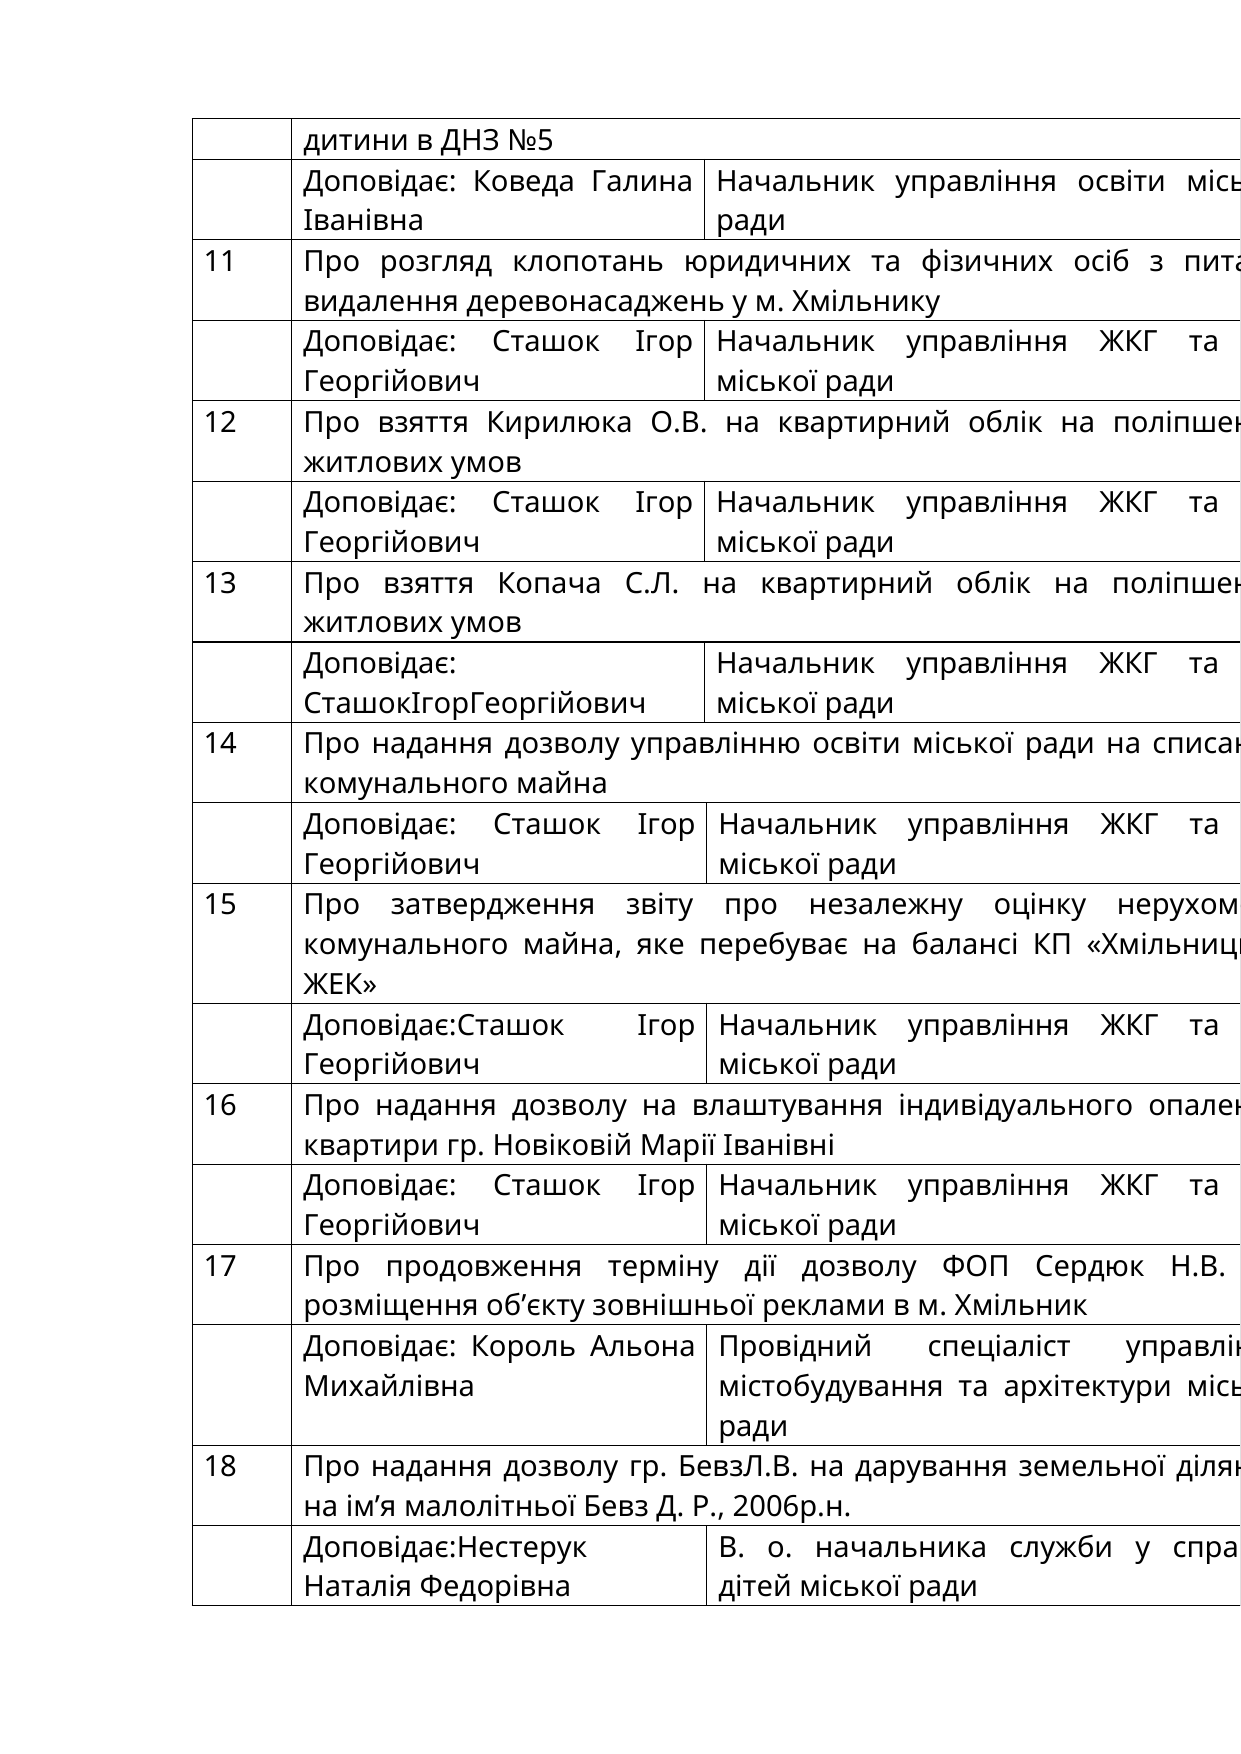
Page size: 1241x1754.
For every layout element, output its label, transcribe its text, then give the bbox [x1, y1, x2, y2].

table_cell Доповідає: Сташок Ігор Георгійович [292, 482, 704, 561]
table_cell 12 [193, 401, 291, 481]
table_cell 16 [193, 1084, 291, 1163]
table_cell [193, 1004, 291, 1083]
table_cell Начальник управління ЖКГ та КВ міської ради [707, 1004, 1240, 1083]
table_cell Доповідає: Король Альона Михайлівна [292, 1325, 706, 1444]
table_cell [707, 1526, 1240, 1605]
table_cell [193, 482, 291, 561]
table_cell Про взяття Копача С.Л. на квартирний облік на поліпшення житлових умов [292, 562, 1240, 641]
table_cell Про взяття Кирилюка О.В. на квартирний облік на поліпшення житлових умов [292, 401, 1240, 481]
table_cell Доповідає: СташокІгорГеоргійович [292, 643, 704, 722]
table_cell [193, 803, 291, 883]
table_cell Доповідає:Нестерук Наталія Федорівна [292, 1526, 706, 1605]
table_cell 15 [193, 884, 291, 1003]
table_cell [193, 321, 291, 400]
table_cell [292, 119, 1240, 159]
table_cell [705, 160, 1240, 239]
table_cell Начальник управління ЖКГ та КВ міської ради [705, 482, 1240, 561]
table_cell [193, 1325, 291, 1444]
table_cell Про розгляд клопотань юридичних та фізичних осіб з питань видалення деревонасаджень у м. Хмільнику [292, 240, 1240, 320]
table_cell Начальник управління ЖКГ та КВ міської ради [707, 1165, 1240, 1244]
table_cell Про затвердження звіту про незалежну оцінку нерухомого комунального майна, яке перебуває на балансі КП «Хмільницька ЖЕК» [292, 884, 1240, 1003]
table_cell Провідний спеціаліст управління містобудування та архітектури міської ради [707, 1325, 1240, 1444]
table_cell 17 [193, 1245, 291, 1324]
table_cell Доповідає: Коведа Галина Іванівна [292, 160, 704, 239]
table_cell Начальник управління ЖКГ та КВ міської ради [705, 643, 1240, 722]
table_cell 18 [193, 1446, 291, 1525]
table_cell 11 [193, 240, 291, 320]
table_cell [193, 160, 291, 239]
table_cell Доповідає: Сташок Ігор Георгійович [292, 1165, 706, 1244]
table_cell [193, 1165, 291, 1244]
table_cell 14 [193, 723, 291, 802]
table_cell Начальник управління ЖКГ та КВ міської ради [707, 803, 1240, 883]
table_cell Про надання дозволу на влаштування індивідуального опалення квартири гр. Новіковій Марії Іванівні [292, 1084, 1240, 1163]
table_cell Начальник управління ЖКГ та КВ міської ради [705, 321, 1240, 400]
table_cell Про надання дозволу управлінню освіти міської ради на списання комунального майна [292, 723, 1240, 802]
table_cell Доповідає:Сташок Ігор Георгійович [292, 1004, 706, 1083]
table_cell Про продовження терміну дії дозволу ФОП Сердюк Н.В. на розміщення об’єкту зовнішньої реклами в м. Хмільник [292, 1245, 1240, 1324]
table_cell 13 [193, 562, 291, 641]
table_cell [193, 1526, 291, 1605]
table_cell Про надання дозволу гр. БевзЛ.В. на дарування земельної ділянки на ім’я малолітньої Бевз Д. Р., 2006р.н. [292, 1446, 1240, 1525]
table_cell Доповідає: Сташок Ігор Георгійович [292, 321, 704, 400]
table_cell Доповідає: Сташок Ігор Георгійович [292, 803, 706, 883]
table_cell 10 [193, 119, 291, 159]
table_cell [193, 643, 291, 722]
